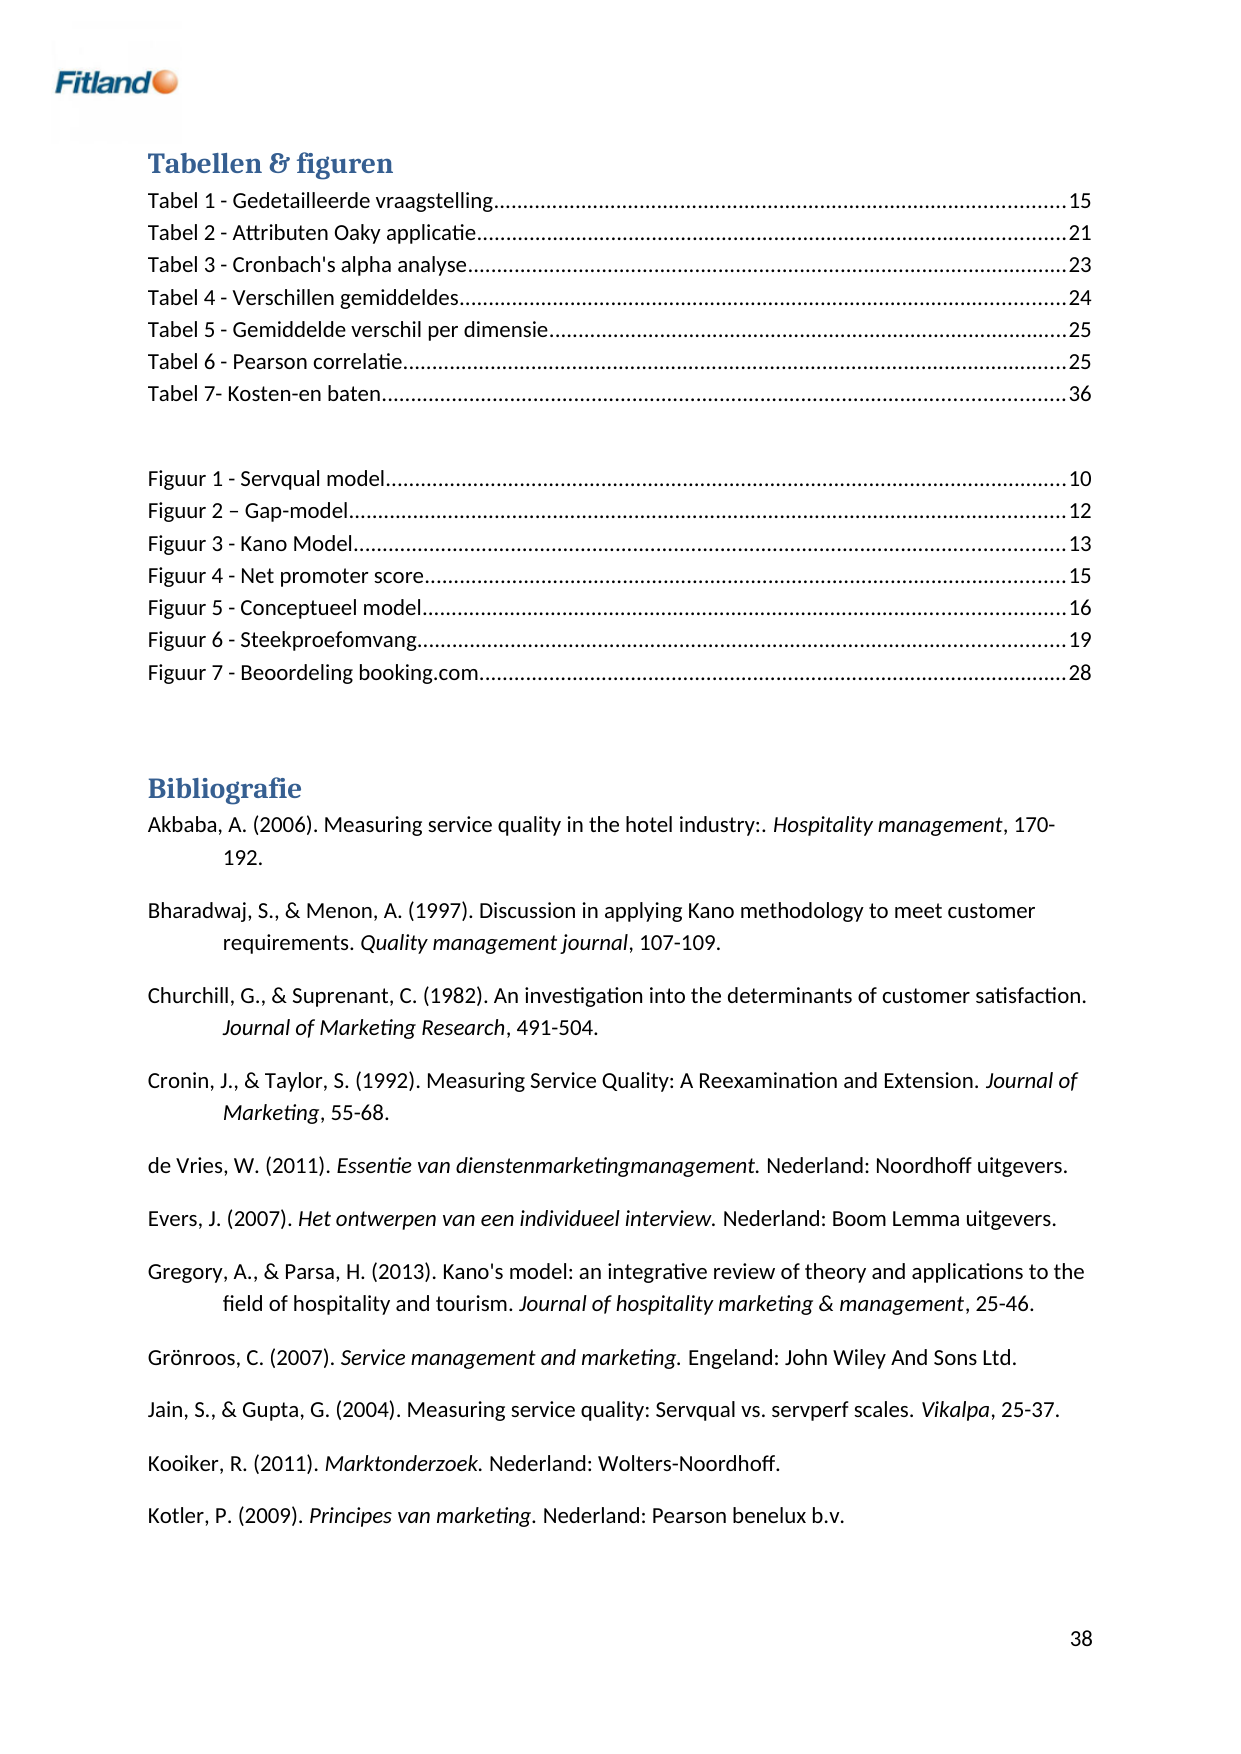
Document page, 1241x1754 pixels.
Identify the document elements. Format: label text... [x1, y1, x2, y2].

text Tabel 2 - Attributen Oaky applicatie 21 [148, 218, 1093, 246]
text Figuur 4 - Net promoter score 15 [148, 561, 1093, 589]
text Figuur 7 - Beoordeling booking.com 28 [148, 658, 1093, 686]
text Figuur 1 - Servqual model 10 [148, 464, 1093, 492]
subtitle Tabellen & figuren [148, 148, 1093, 181]
text Tabel 4 - Verschillen gemiddeldes 24 [148, 283, 1093, 311]
text Tabel 3 - Cronbach's alpha analyse 23 [148, 251, 1093, 278]
text Figuur 3 - Kano Model 13 [148, 529, 1093, 557]
text Tabel 6 - Pearson correlatie 25 [148, 347, 1093, 375]
text Tabel 5 - Gemiddelde verschil per dimensie 25 [148, 315, 1093, 343]
text Figuur 6 - Steekproefomvang 19 [148, 625, 1093, 653]
picture [51, 21, 182, 144]
text Tabel 1 - Gedetailleerde vraagstelling 15 [148, 186, 1093, 214]
text Figuur 2 – Gap-model 12 [148, 497, 1093, 525]
text Tabel 7- Kosten-en baten 36 [148, 379, 1093, 407]
text Figuur 5 - Conceptueel model 16 [148, 593, 1093, 621]
